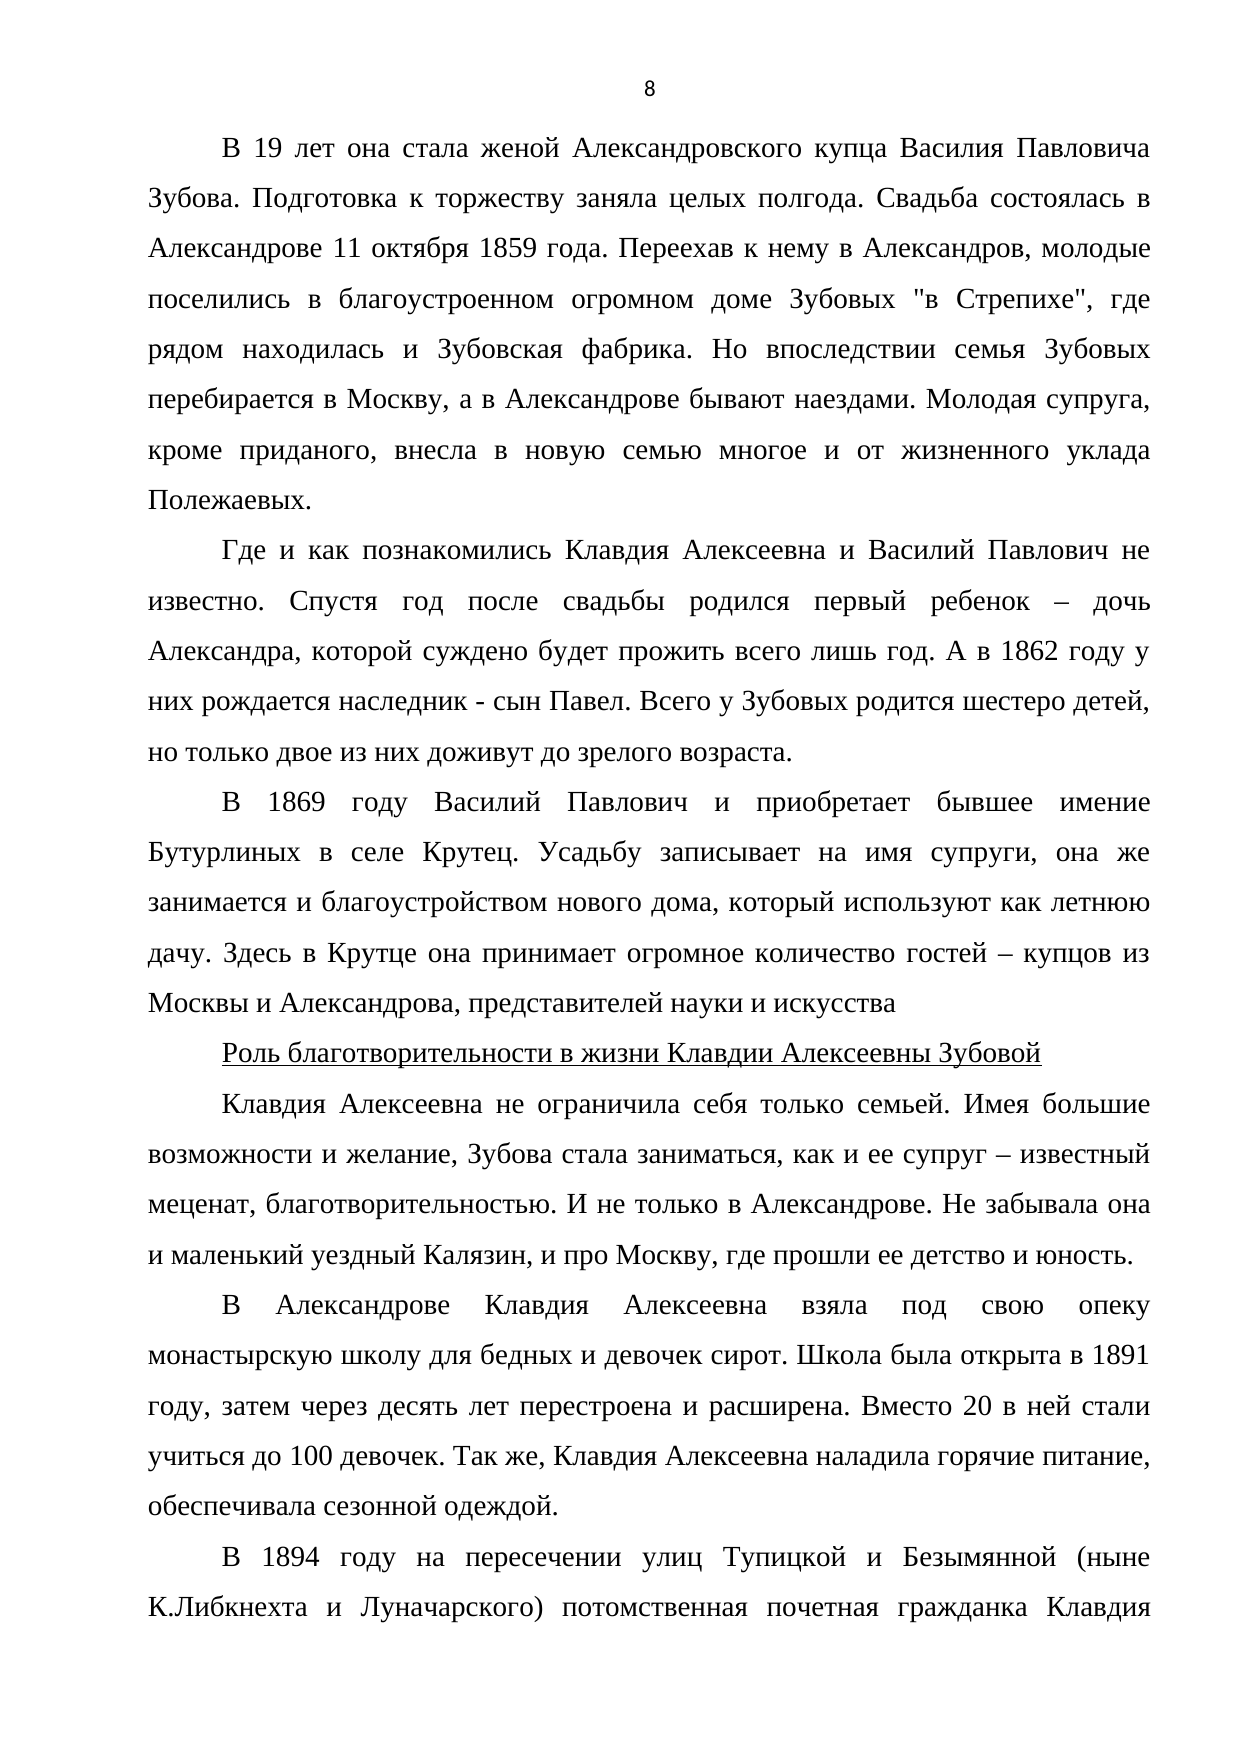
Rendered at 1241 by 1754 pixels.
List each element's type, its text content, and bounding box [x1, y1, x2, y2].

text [148, 1539, 1152, 1622]
text Клавдия Алексеевна не ограничила себя только семьей. Имея большие возможности и желание, Зубова стала заниматься, как и ее супруг – известный меценат, благотворительностью. И не только в Александрове. Не забывала она и маленький уездный Калязин, и про Москву, где прошли ее детство и юность. [148, 1086, 1152, 1270]
text Где и как познакомились Клавдия Алексеевна и Василий Павлович не известно. Спустя год после свадьбы родился первый ребенок – дочь Александра, которой суждено будет прожить всего лишь год. А в 1862 году у них рождается наследник - сын Павел. Всего у Зубовых родится шестеро детей, но только двое из них доживут до зрелого возраста. [148, 532, 1152, 767]
text Роль благотворительности в жизни Клавдии Алексеевны Зубовой [148, 1036, 1152, 1069]
text В 1869 году Василий Павлович и приобретает бывшее имение Бутурлиных в селе Крутец. Усадьбу записывает на имя супруги, она же занимается и благоустройством нового дома, который используют как летнюю дачу. Здесь в Крутце она принимает огромное количество гостей – купцов из Москвы и Александрова, представителей науки и искусства [148, 784, 1152, 1019]
text В Александрове Клавдия Алексеевна взяла под свою опеку монастырскую школу для бедных и девочек сирот. Школа была открыта в 1891 году, затем через десять лет перестроена и расширена. Вместо 20 в ней стали учиться до 100 девочек. Так же, Клавдия Алексеевна наладила горячие питание, обеспечивала сезонной одеждой. [148, 1287, 1152, 1522]
text В 19 лет она стала женой Александровского купца Василия Павловича Зубова. Подготовка к торжеству заняла целых полгода. Свадьба состоялась в Александрове 11 октября 1859 года. Переехав к нему в Александров, молодые поселились в благоустроенном огромном доме Зубовых "в Стрепихе", где рядом находилась и Зубовская фабрика. Но впоследствии семья Зубовых перебирается в Москву, а в Александрове бывают наездами. Молодая супруга, кроме приданого, внесла в новую семью многое и от жизненного уклада Полежаевых. [148, 130, 1152, 516]
